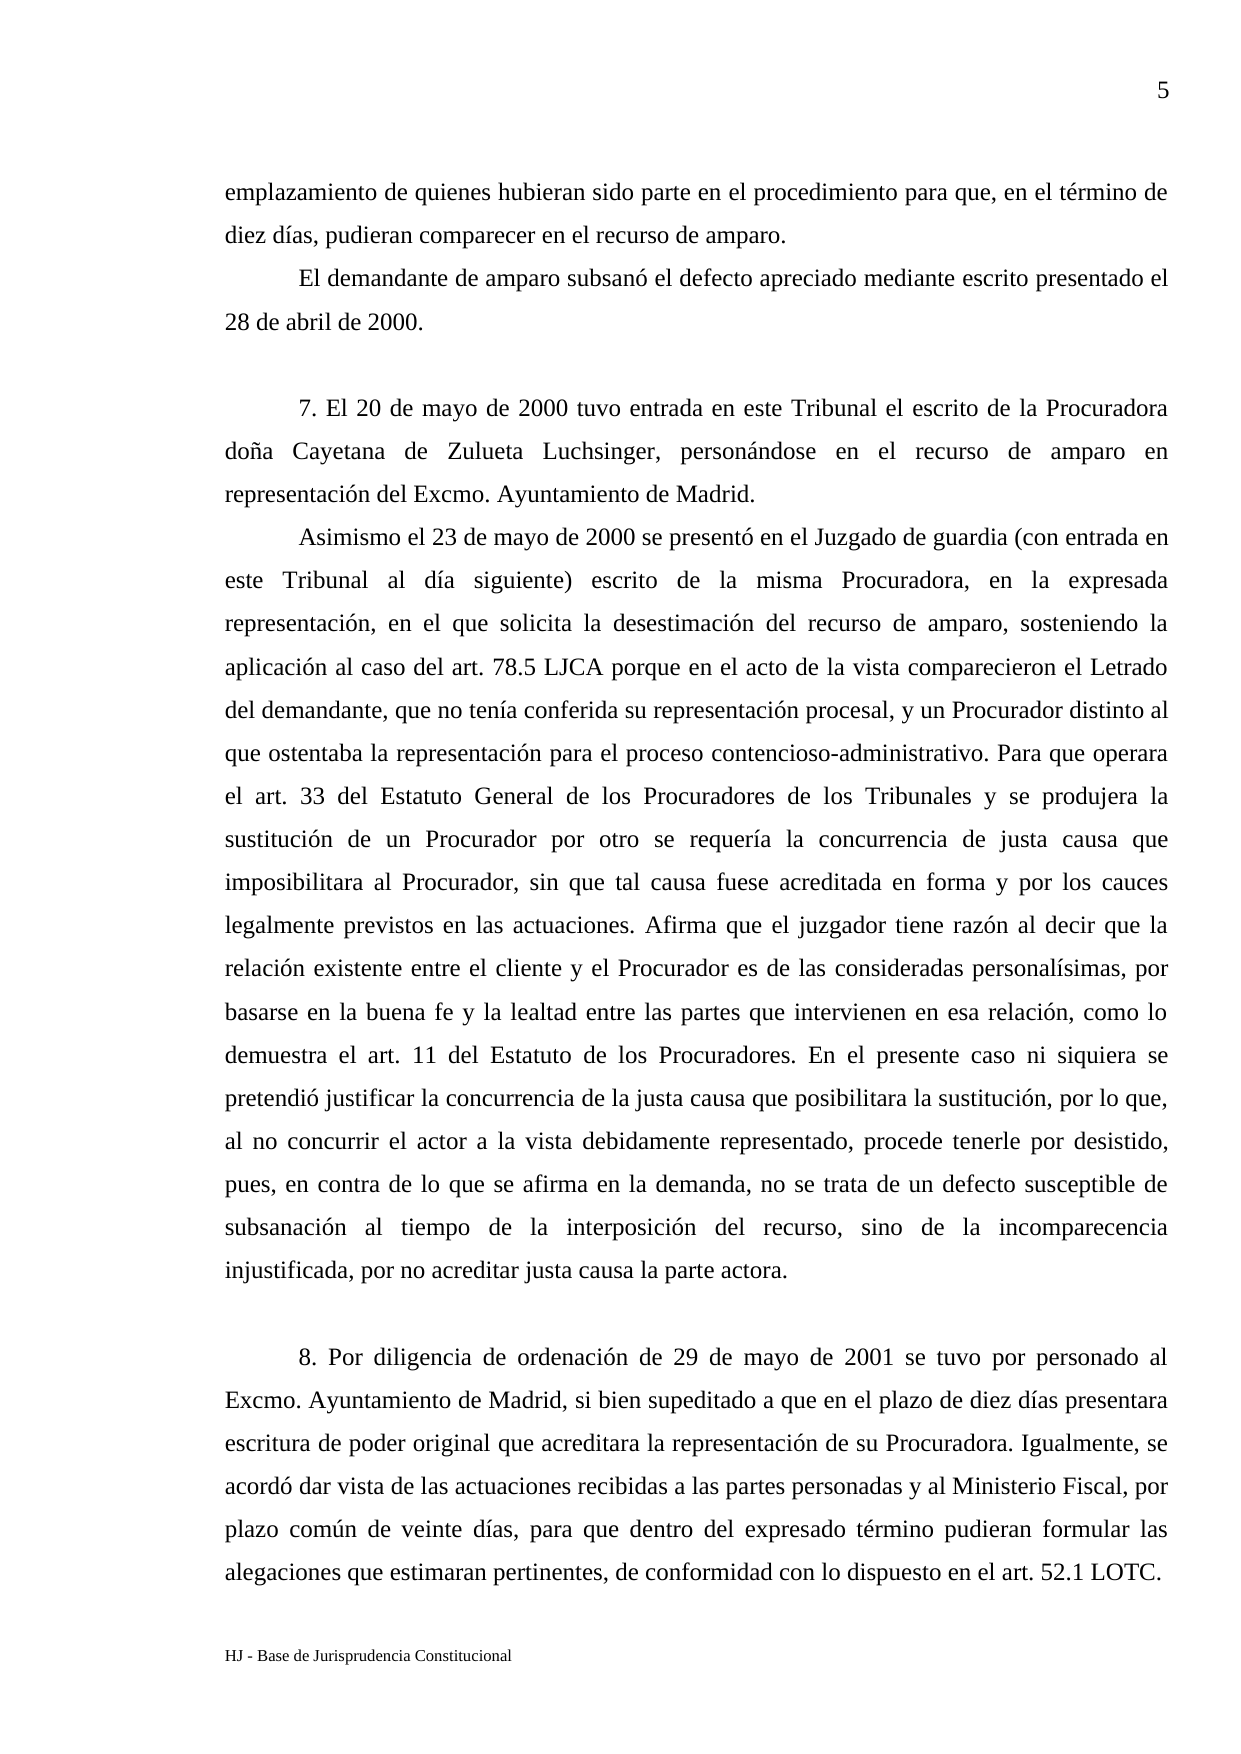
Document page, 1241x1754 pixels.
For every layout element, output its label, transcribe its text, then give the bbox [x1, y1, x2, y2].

text El demandante de amparo subsanó el defecto apreciado mediante escrito presentado el 28 de abril de 2000. [224, 263, 1169, 335]
text Asimismo el 23 de mayo de 2000 se presentó en el Juzgado de guardia (con entrada en este Tribunal al día siguiente) escrito de la misma Procuradora, en la expresada representación, en el que solicita la desestimación del recurso de amparo, sosteniendo la aplicación al caso del art. 78.5 LJCA porque en el acto de la vista comparecieron el Letrado del demandante, que no tenía conferida su representación procesal, y un Procurador distinto al que ostentaba la representación para el proceso contencioso-administrativo. Para que operara el art. 33 del Estatuto General de los Procuradores de los Tribunales y se produjera la sustitución de un Procurador por otro se requería la concurrencia de justa causa que imposibilitara al Procurador, sin que tal causa fuese acreditada en forma y por los cauces legalmente previstos en las actuaciones. Afirma que el juzgador tiene razón al decir que la relación existente entre el cliente y el Procurador es de las consideradas personalísimas, por basarse en la buena fe y la lealtad entre las partes que intervienen en esa relación, como lo demuestra el art. 11 del Estatuto de los Procuradores. En el presente caso ni siquiera se pretendió justificar la concurrencia de la justa causa que posibilitara la sustitución, por lo que, al no concurrir el actor a la vista debidamente representado, procede tenerle por desistido, pues, en contra de lo que se afirma en la demanda, no se trata de un defecto susceptible de subsanación al tiempo de la interposición del recurso, sino de la incomparecencia injustificada, por no acreditar justa causa la parte actora. [224, 522, 1169, 1284]
text 8. Por diligencia de ordenación de 29 de mayo de 2001 se tuvo por personado al Excmo. Ayuntamiento de Madrid, si bien supeditado a que en el plazo de diez días presentara escritura de poder original que acreditara la representación de su Procuradora. Igualmente, se acordó dar vista de las actuaciones recibidas a las partes personadas y al Ministerio Fiscal, por plazo común de veinte días, para que dentro del expresado término pudieran formular las alegaciones que estimaran pertinentes, de conformidad con lo dispuesto en el art. 52.1 LOTC. [224, 1342, 1169, 1586]
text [224, 177, 1169, 249]
text 7. El 20 de mayo de 2000 tuvo entrada en este Tribunal el escrito de la Procuradora doña Cayetana de Zulueta Luchsinger, personándose en el recurso de amparo en representación del Excmo. Ayuntamiento de Madrid. [224, 393, 1169, 508]
